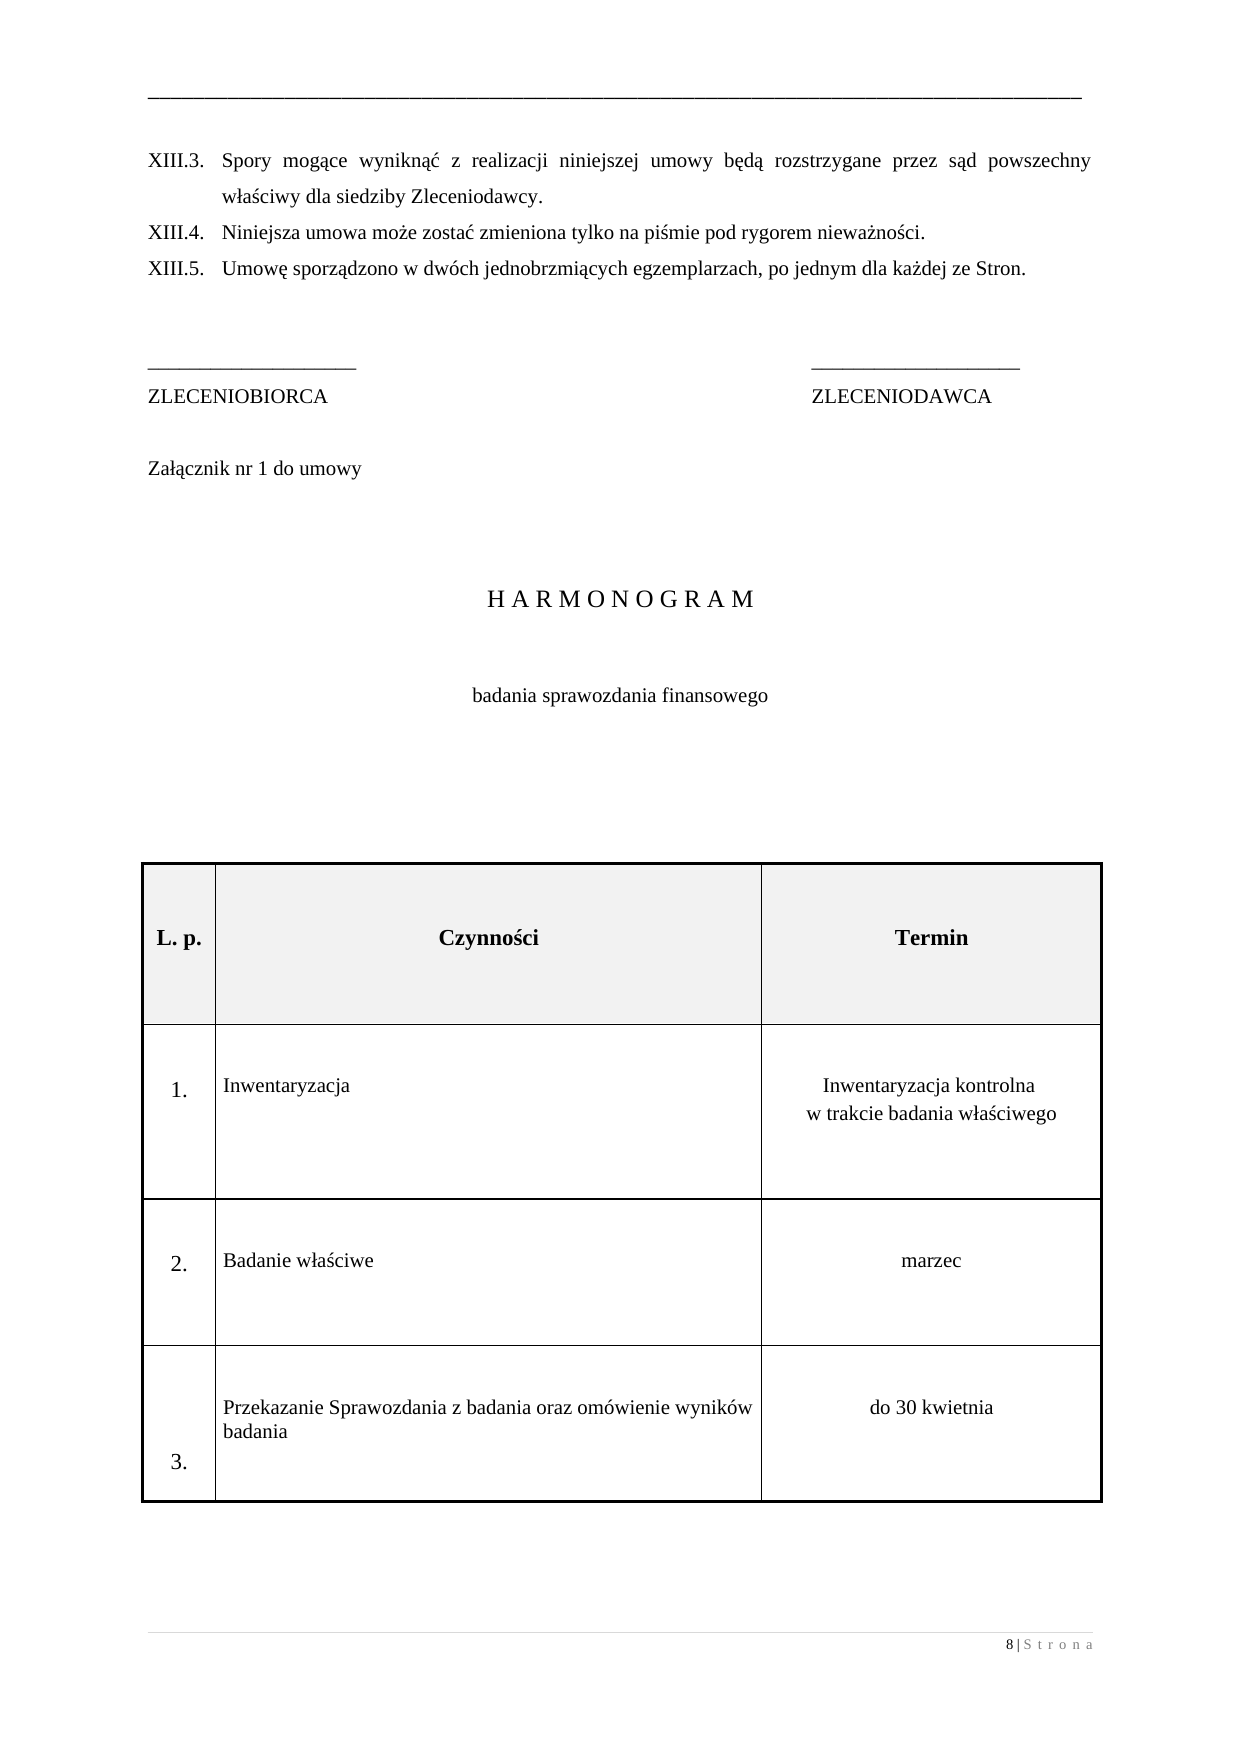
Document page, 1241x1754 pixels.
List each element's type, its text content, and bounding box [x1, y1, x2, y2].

table_cell Badanie właściwe [216, 1200, 761, 1345]
table_cell 3. [144, 1346, 215, 1499]
text Załącznik nr 1 do umowy [148, 456, 1093, 480]
table_cell 2. [144, 1200, 215, 1345]
table_cell marzec [762, 1200, 1100, 1345]
list Spory mogące wyniknąć z realizacji niniejszej umowy będą rozstrzygane przez sąd powszechny właściwy dla siedziby Zleceniodawcy. [148, 148, 1093, 208]
text ZLECENIOBIORCA ZLECENIODAWCA [148, 384, 1093, 408]
table_header Termin [762, 865, 1100, 1023]
table_cell do 30 kwietnia [762, 1346, 1100, 1499]
table_cell Przekazanie Sprawozdania z badania oraz omówienie wyników badania [216, 1346, 761, 1499]
table_header L. p. [144, 865, 215, 1023]
list Umowę sporządzono w dwóch jednobrzmiących egzemplarzach, po jednym dla każdej ze Stron. [148, 256, 1093, 280]
table_cell 1. [144, 1025, 215, 1198]
text badania sprawozdania finansowego [148, 683, 1093, 707]
table_cell Inwentaryzacja kontrolna w trakcie badania właściwego [762, 1025, 1100, 1198]
text ____________________ ____________________ [148, 348, 1093, 372]
table_header Czynności [216, 865, 761, 1023]
list Niniejsza umowa może zostać zmieniona tylko na piśmie pod rygorem nieważności. [148, 220, 1093, 244]
subtitle H A R M O N O G R A M [148, 584, 1093, 613]
table_cell Inwentaryzacja [216, 1025, 761, 1198]
